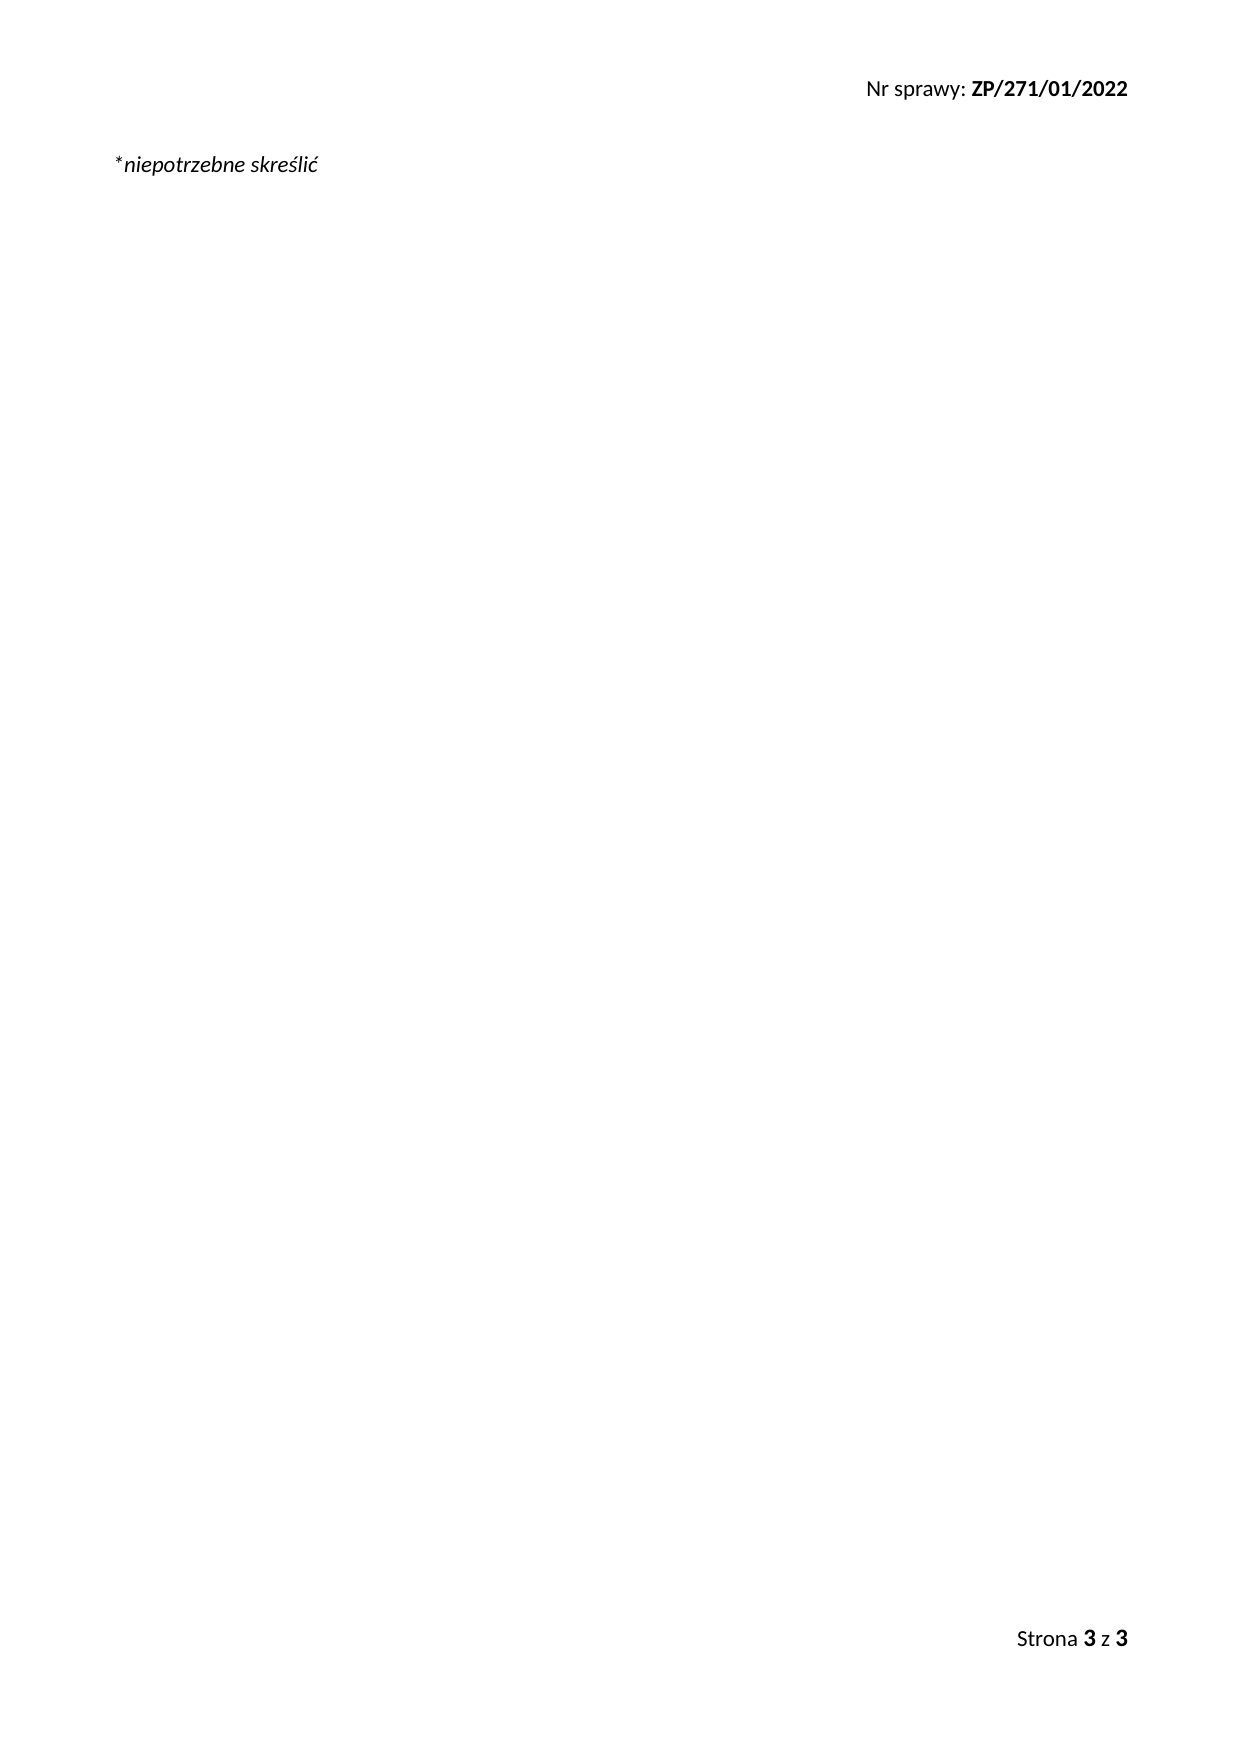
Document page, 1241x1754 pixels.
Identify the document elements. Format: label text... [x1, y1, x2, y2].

list *niepotrzebne skreślić [112, 150, 1128, 178]
